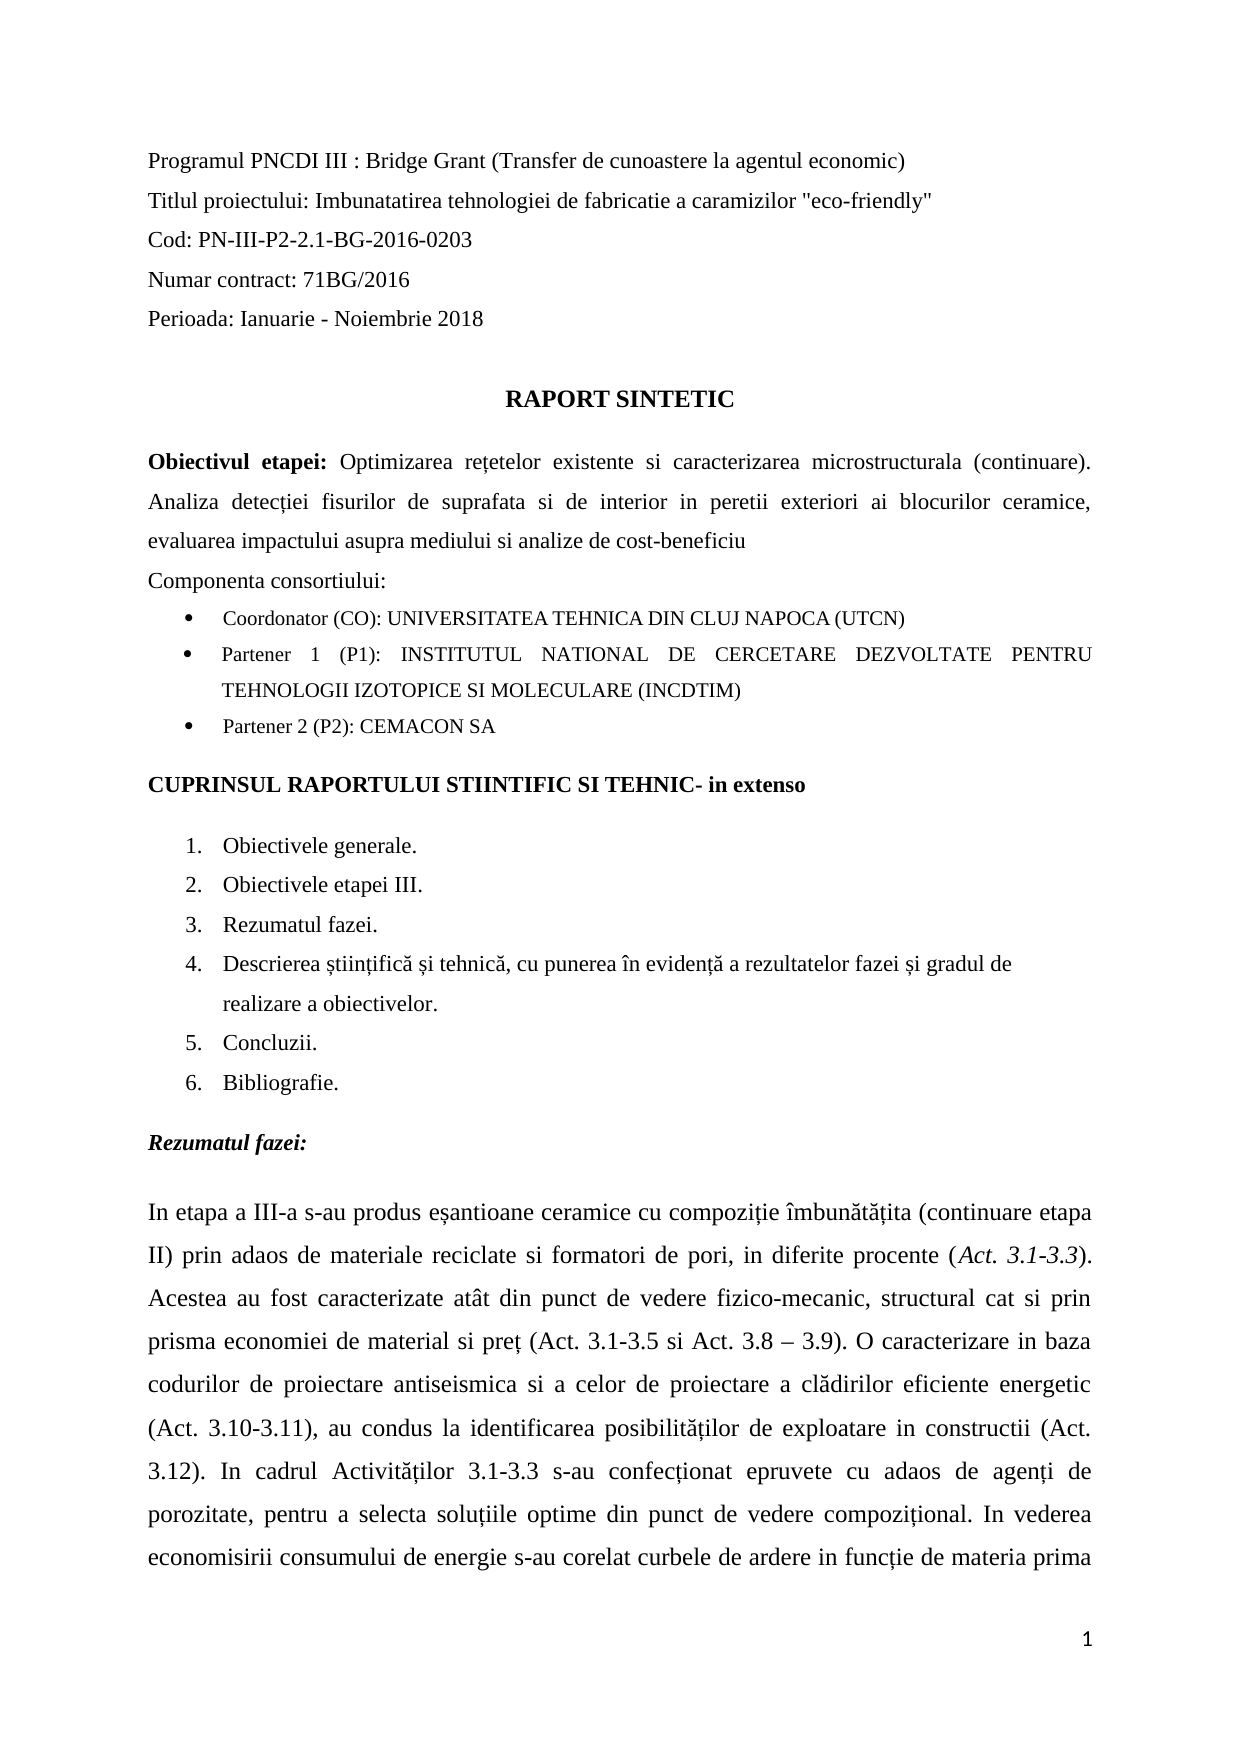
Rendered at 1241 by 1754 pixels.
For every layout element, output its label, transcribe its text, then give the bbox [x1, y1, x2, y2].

subtitle Programul PNCDI III : Bridge Grant (Transfer de cunoastere la agentul economic) [148, 148, 1093, 174]
text Numar contract: 71BG/2016 [148, 266, 1093, 292]
text Cod: PN-III-P2-2.1-BG-2016-0203 [148, 227, 1093, 253]
list Rezumatul fazei. [185, 911, 1093, 937]
text Perioada: Ianuarie - Noiembrie 2018 [148, 306, 1093, 332]
list RAPORT SINTETIC [148, 384, 1093, 413]
list Obiectivele etapei III. [185, 871, 1093, 897]
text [148, 1197, 1093, 1571]
list Concluzii. [185, 1029, 1093, 1055]
list Componenta consortiului: [148, 567, 1093, 593]
list Bibliografie. [185, 1068, 1093, 1095]
list Partener 2 (P2): CEMACON SA [185, 714, 1093, 738]
list Descrierea științifică și tehnică, cu punerea în evidență a rezultatelor fazei și gradul de realizare a obiectivelor. [185, 950, 1093, 1016]
list Obiectivele generale. [185, 832, 1093, 858]
list Partener 1 (P1): INSTITUTUL NATIONAL DE CERCETARE DEZVOLTATE PENTRU TEHNOLOGII IZOTOPICE SI MOLECULARE (INCDTIM) [184, 642, 1093, 702]
text Titlul proiectului: Imbunatatirea tehnologiei de fabricatie a caramizilor "eco-friendly" [148, 187, 1093, 213]
text Obiectivul etapei: Optimizarea rețetelor existente si caracterizarea microstructurala (continuare). Analiza detecției fisurilor de suprafata si de interior in peretii exteriori ai blocurilor ceramice, evaluarea impactului asupra mediului si analize de cost-beneficiu [148, 448, 1093, 554]
text CUPRINSUL RAPORTULUI STIINTIFIC SI TEHNIC- in extenso [148, 771, 1093, 798]
list Rezumatul fazei: [148, 1129, 1093, 1155]
list Coordonator (CO): UNIVERSITATEA TEHNICA DIN CLUJ NAPOCA (UTCN) [185, 606, 1093, 630]
